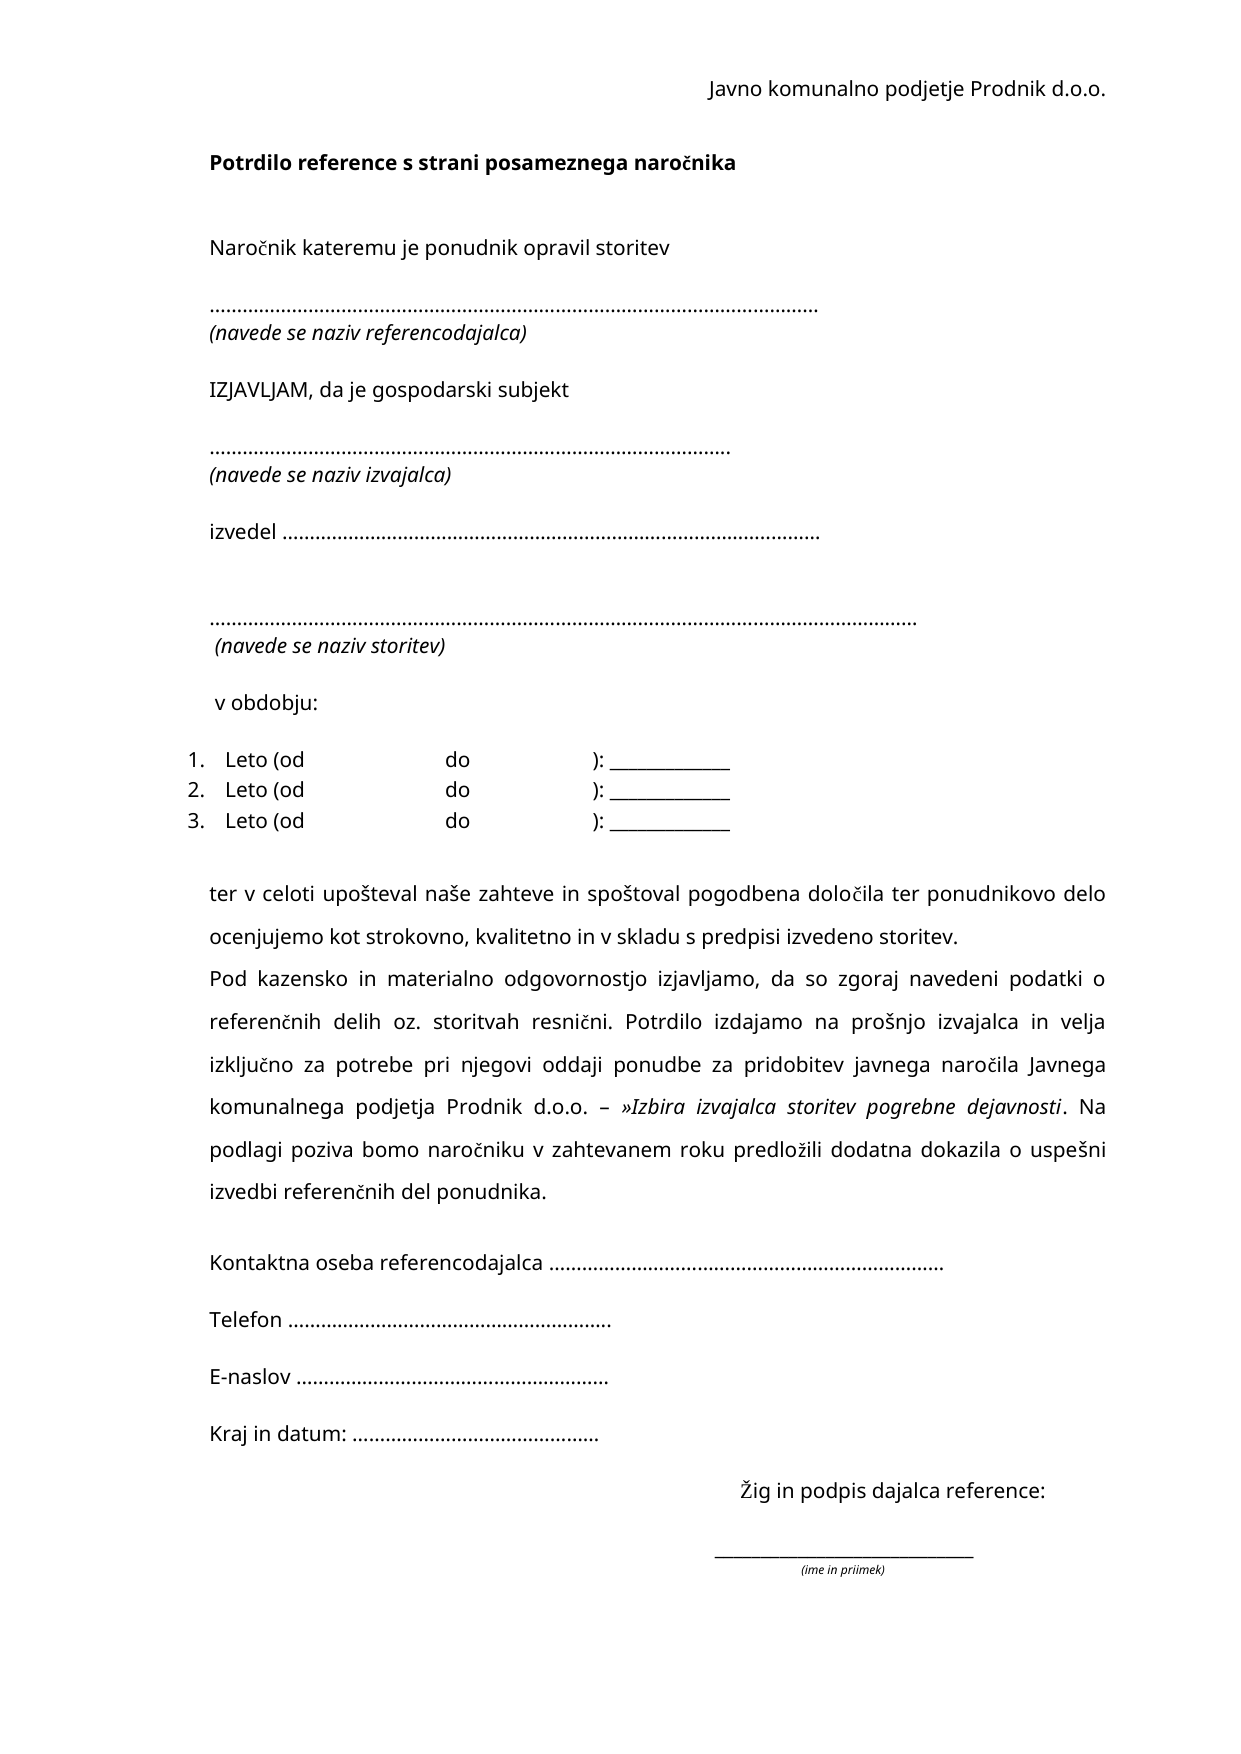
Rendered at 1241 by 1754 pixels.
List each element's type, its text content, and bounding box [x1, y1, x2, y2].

text E-naslov ………………………………………………… [209, 1362, 1106, 1391]
text Kontaktna oseba referencodajalca ……………………………………………………………… [209, 1248, 1106, 1277]
list Leto (od do ): _____________ [187, 806, 1106, 834]
text Pod kazensko in materialno odgovornostjo izjavljamo, da so zgoraj navedeni podatki o referenčnih delih oz. storitvah resnični. Potrdilo izdajamo na prošnjo izvajalca in velja izključno za potrebe pri njegovi oddaji ponudbe za pridobitev javnega naročila Javnega komunalnega podjetja Prodnik d.o.o. – »Izbira izvajalca storitev pogrebne dejavnosti. Na podlagi poziva bomo naročniku v zahtevanem roku predložili dodatna dokazila o uspešni izvedbi referenčnih del ponudnika. [209, 964, 1106, 1206]
text (navede se naziv storitev) [209, 631, 1106, 659]
text (ime in priimek) [187, 1562, 1106, 1590]
text ………………………………………………………………………………….. [209, 432, 1106, 460]
subtitle Potrdilo reference s strani posameznega naročnika [209, 148, 1106, 176]
text Kraj in datum: ……………………………………… [209, 1419, 1106, 1448]
list Leto (od do ): _____________ [187, 745, 1106, 773]
text izvedel ……………………………………………………………………………..……… [209, 517, 1106, 546]
text Žig in podpis dajalca reference: [740, 1476, 1106, 1504]
list Leto (od do ): _____________ [187, 775, 1106, 804]
text (navede se naziv referencodajalca) [209, 318, 1106, 347]
text v obdobju: [209, 688, 1106, 716]
text IZJAVLJAM, da je gospodarski subjekt [209, 375, 1106, 403]
text ____________________________ [187, 1504, 1106, 1562]
text Telefon ………………………………………………….. [209, 1305, 1106, 1334]
text ………………………………………………………………………………………………… [209, 290, 1106, 318]
text (navede se naziv izvajalca) [209, 460, 1106, 489]
text Naročnik kateremu je ponudnik opravil storitev [209, 233, 1106, 261]
text ter v celoti upošteval naše zahteve in spoštoval pogodbena določila ter ponudnikovo delo ocenjujemo kot strokovno, kvalitetno in v skladu s predpisi izvedeno storitev. [209, 879, 1106, 950]
text ………………………………………………………………………………………………………………… [209, 603, 1106, 631]
